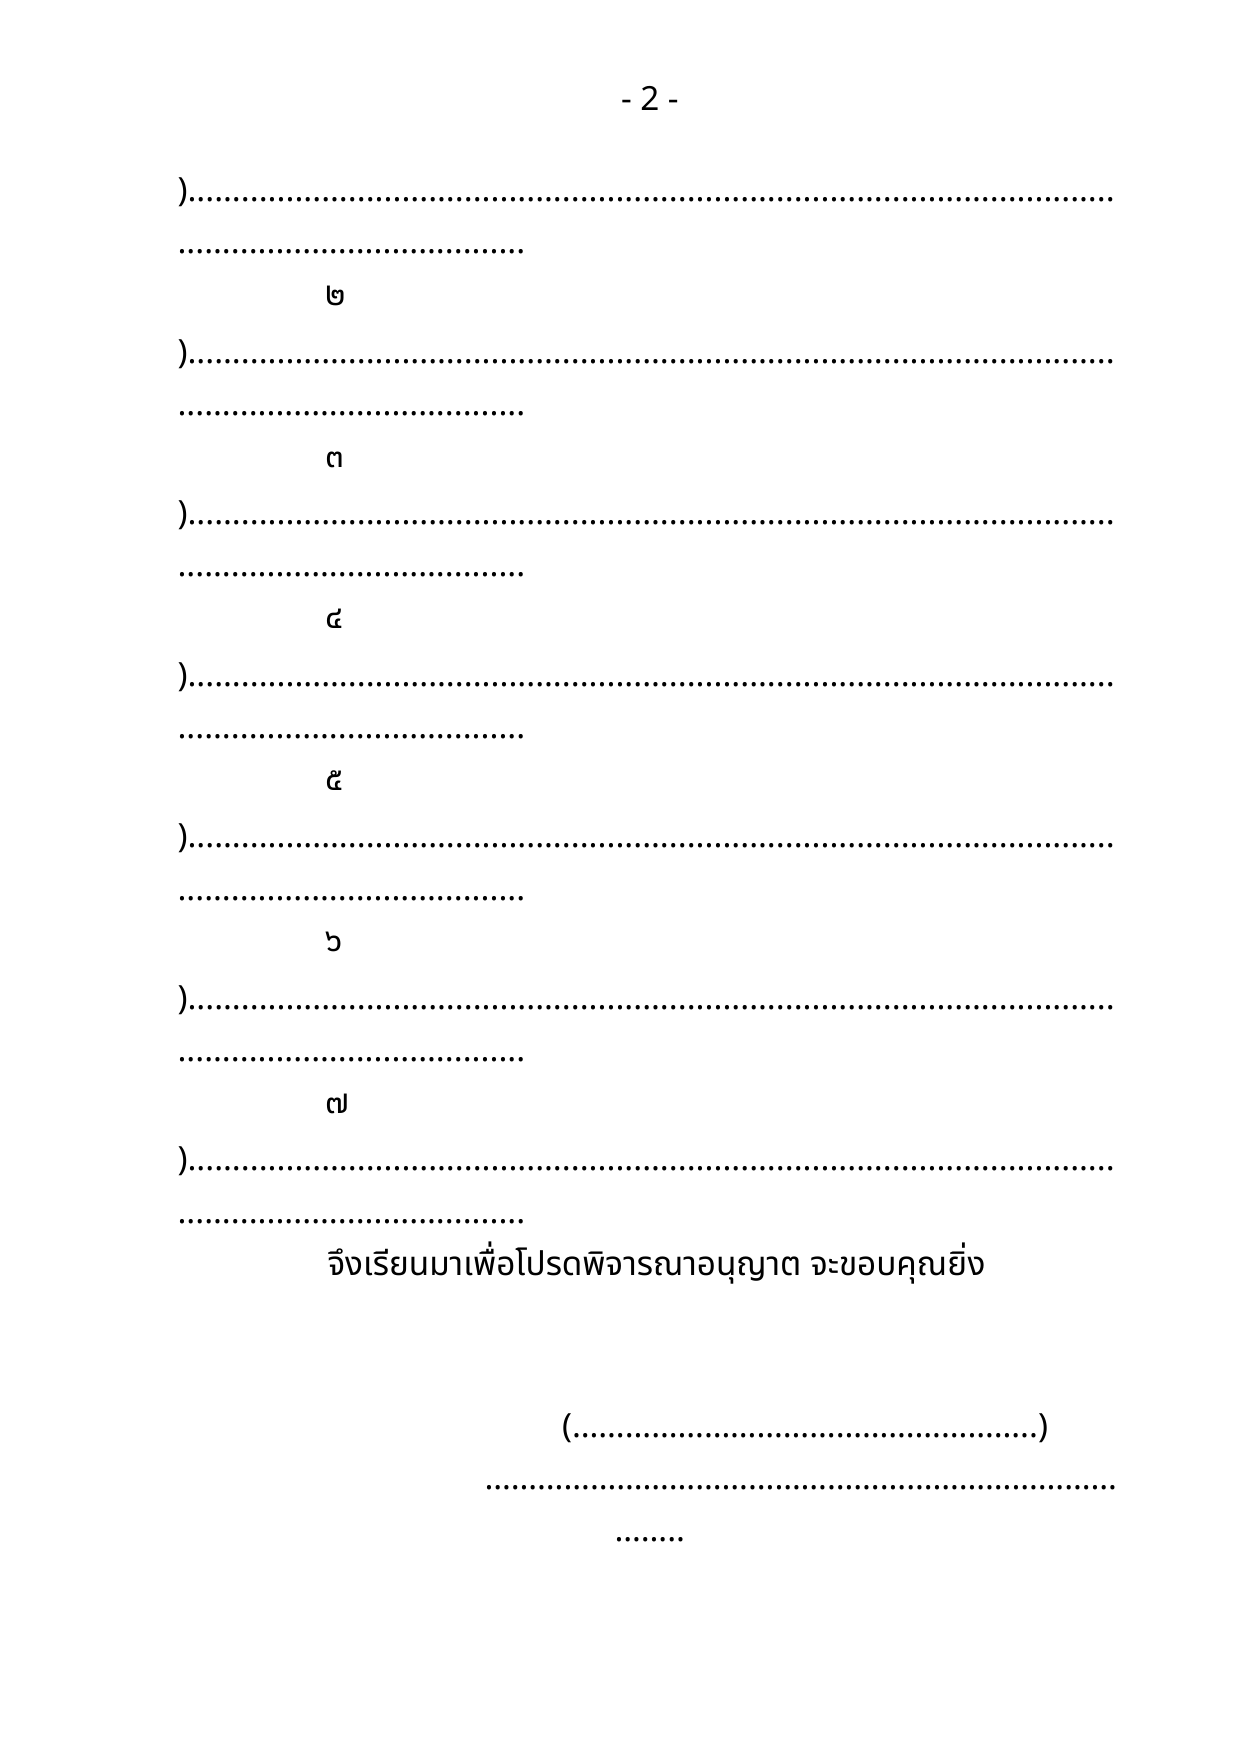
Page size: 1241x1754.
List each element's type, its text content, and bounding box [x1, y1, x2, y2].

text ๕)............................................................................................................................................... [177, 755, 1122, 910]
text ๗)............................................................................................................................................... [177, 1078, 1122, 1233]
text ๖)............................................................................................................................................... [177, 916, 1122, 1071]
text ๒)............................................................................................................................................... [177, 270, 1122, 425]
text ๓)............................................................................................................................................... [177, 432, 1122, 587]
text …………………………………………………………………….. [177, 1454, 1122, 1552]
text (……………………………………………..) [177, 1402, 1122, 1447]
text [177, 166, 1122, 263]
text จึงเรียนมาเพื่อโปรดพิจารณาอนุญาต จะขอบคุณยิ่ง [252, 1239, 1122, 1290]
text ๔)............................................................................................................................................... [177, 593, 1122, 748]
